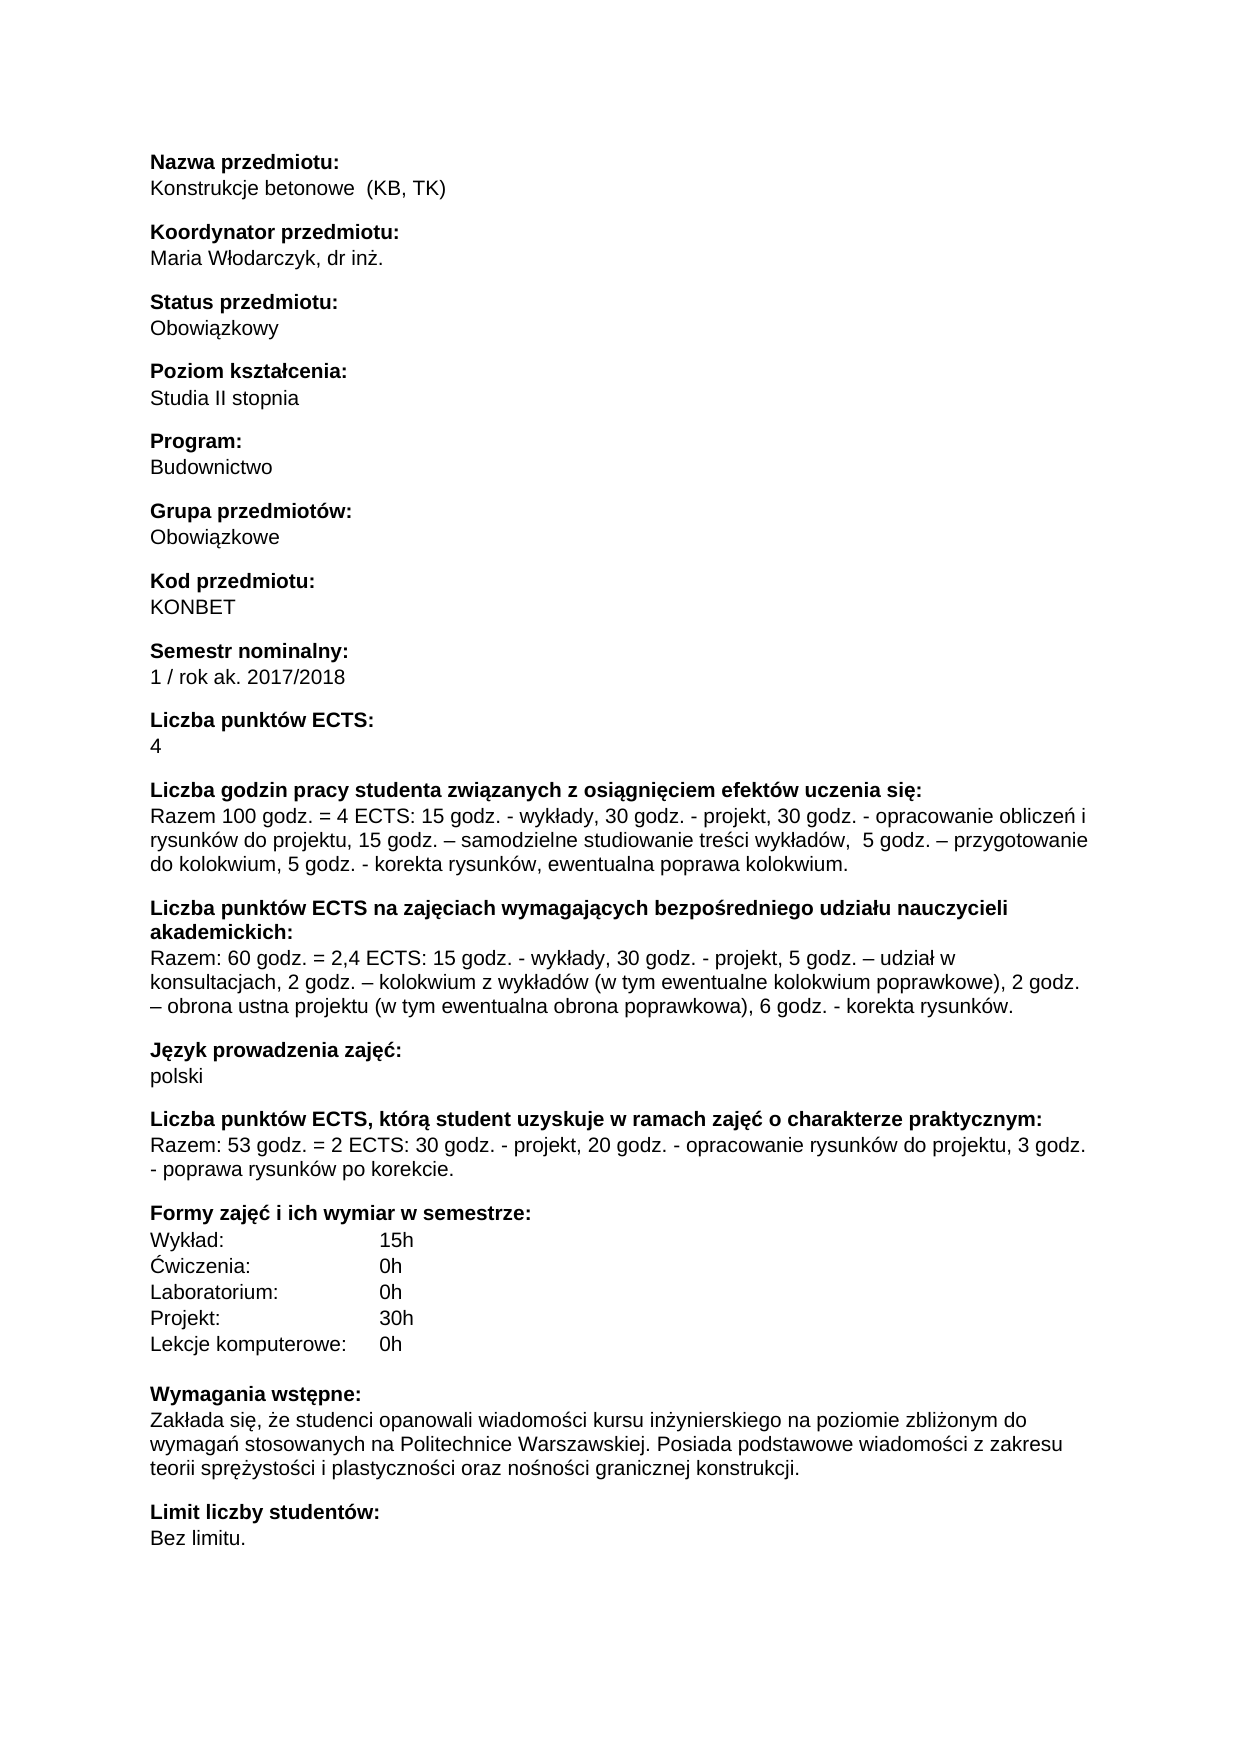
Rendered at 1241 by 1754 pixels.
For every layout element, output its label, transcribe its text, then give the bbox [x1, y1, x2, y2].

text 1 / rok ak. 2017/2018 [150, 664, 1090, 688]
text Obowiązkowe [150, 525, 1090, 549]
text Studia II stopnia [150, 385, 1090, 409]
table_cell 30h [369, 1304, 597, 1330]
text Liczba punktów ECTS na zajęciach wymagających bezpośredniego udziału nauczycieli akademickich: [150, 896, 1090, 944]
text Liczba godzin pracy studenta związanych z osiągnięciem efektów uczenia się: [150, 778, 1090, 802]
text Zakłada się, że studenci opanowali wiadomości kursu inżynierskiego na poziomie zbliżonym do wymagań stosowanych na Politechnice Warszawskiej. Posiada podstawowe wiadomości z zakresu teorii sprężystości i plastyczności oraz nośności granicznej konstrukcji. [150, 1408, 1090, 1480]
text Wymagania wstępne: [150, 1382, 1090, 1406]
text Konstrukcje betonowe (KB, TK) [150, 176, 1090, 200]
text Bez limitu. [150, 1526, 1090, 1549]
text Budownictwo [150, 455, 1090, 479]
text Poziom kształcenia: [150, 359, 1090, 383]
text Koordynator przedmiotu: [150, 220, 1090, 244]
table_cell 0h [369, 1278, 597, 1304]
table_cell Laboratorium: [140, 1280, 367, 1304]
text Obowiązkowy [150, 316, 1090, 339]
text polski [150, 1063, 1090, 1087]
text Razem 100 godz. = 4 ECTS: 15 godz. - wykłady, 30 godz. - projekt, 30 godz. - opracowanie obliczeń i rysunków do projektu, 15 godz. – samodzielne studiowanie treści wykładów, 5 godz. – przygotowanie do kolokwium, 5 godz. - korekta rysunków, ewentualna poprawa kolokwium. [150, 804, 1090, 876]
text Status przedmiotu: [150, 289, 1090, 313]
text Maria Włodarczyk, dr inż. [150, 246, 1090, 270]
table_cell Projekt: [140, 1306, 367, 1330]
table_cell Ćwiczenia: [140, 1254, 367, 1278]
text Kod przedmiotu: [150, 569, 1090, 593]
table_cell Lekcje komputerowe: [140, 1332, 367, 1356]
table_header Wykład: [140, 1228, 367, 1252]
text Nazwa przedmiotu: [150, 150, 1090, 174]
text Język prowadzenia zajęć: [150, 1037, 1090, 1061]
text Liczba punktów ECTS, którą student uzyskuje w ramach zajęć o charakterze praktycznym: [150, 1107, 1090, 1131]
text Razem: 53 godz. = 2 ECTS: 30 godz. - projekt, 20 godz. - opracowanie rysunków do projektu, 3 godz. - poprawa rysunków po korekcie. [150, 1133, 1090, 1181]
text Liczba punktów ECTS: [150, 708, 1090, 732]
text Semestr nominalny: [150, 638, 1090, 662]
text Grupa przedmiotów: [150, 499, 1090, 523]
text KONBET [150, 595, 1090, 619]
text Limit liczby studentów: [150, 1499, 1090, 1523]
table_header 15h [369, 1228, 597, 1252]
text Program: [150, 429, 1090, 453]
text Razem: 60 godz. = 2,4 ECTS: 15 godz. - wykłady, 30 godz. - projekt, 5 godz. – udział w konsultacjach, 2 godz. – kolokwium z wykładów (w tym ewentualne kolokwium poprawkowe), 2 godz. – obrona ustna projektu (w tym ewentualna obrona poprawkowa), 6 godz. - korekta rysunków. [150, 946, 1090, 1018]
text 4 [150, 734, 1090, 758]
text Formy zajęć i ich wymiar w semestrze: [150, 1201, 1090, 1225]
table_cell 0h [369, 1330, 597, 1356]
table_cell 0h [369, 1252, 597, 1278]
